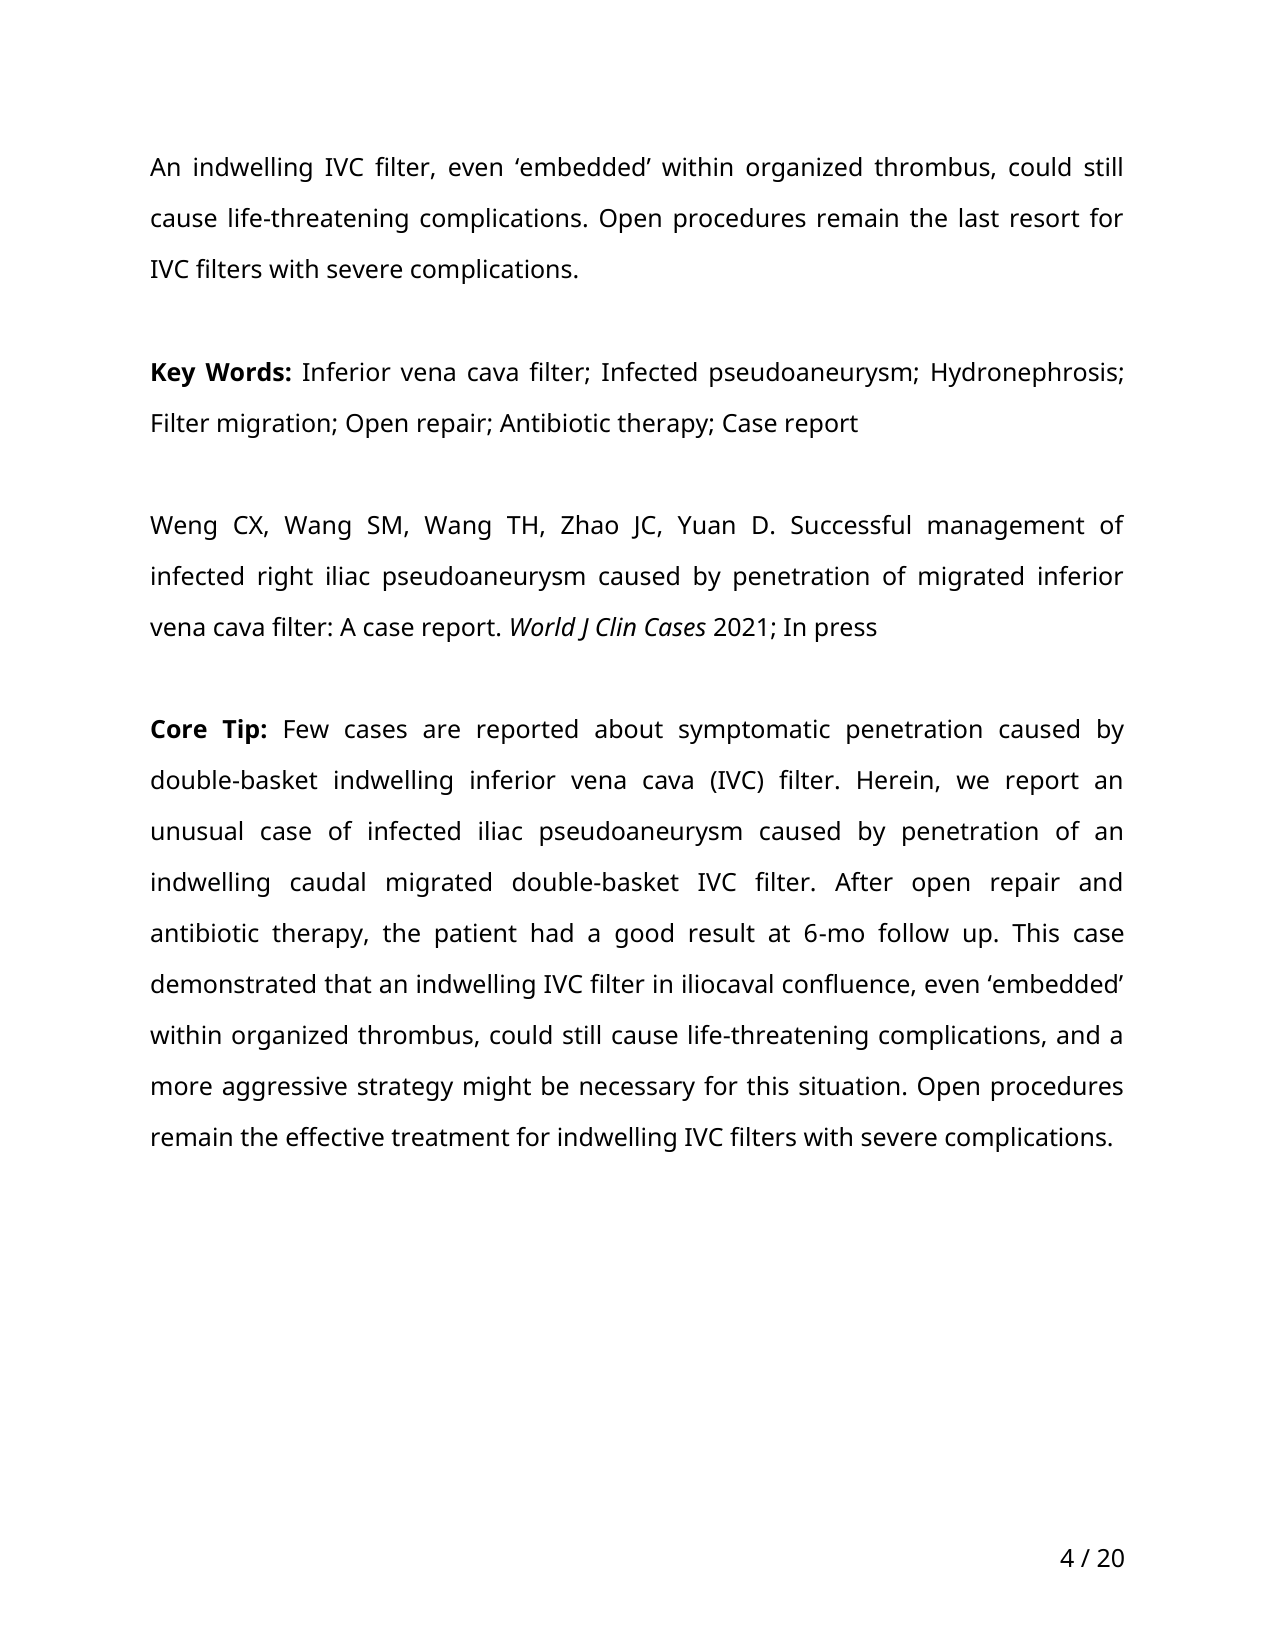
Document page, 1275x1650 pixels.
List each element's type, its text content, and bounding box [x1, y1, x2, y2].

text An indwelling IVC filter, even ‘embedded’ within organized thrombus, could still cause life-threatening complications. Open procedures remain the last resort for IVC filters with severe complications. [150, 150, 1125, 286]
text Key Words: Inferior vena cava filter; Infected pseudoaneurysm; Hydronephrosis; Filter migration; Open repair; Antibiotic therapy; Case report [150, 354, 1125, 439]
text Weng CX, Wang SM, Wang TH, Zhao JC, Yuan D. Successful management of infected right iliac pseudoaneurysm caused by penetration of migrated inferior vena cava filter: A case report. World J Clin Cases 2021; In press [150, 507, 1125, 643]
text Core Tip: Few cases are reported about symptomatic penetration caused by double-basket indwelling inferior vena cava (IVC) filter. Herein, we report an unusual case of infected iliac pseudoaneurysm caused by penetration of an indwelling caudal migrated double-basket IVC filter. After open repair and antibiotic therapy, the patient had a good result at 6-mo follow up. This case demonstrated that an indwelling IVC filter in iliocaval confluence, even ‘embedded’ within organized thrombus, could still cause life-threatening complications, and a more aggressive strategy might be necessary for this situation. Open procedures remain the effective treatment for indwelling IVC filters with severe complications. [150, 711, 1125, 1154]
